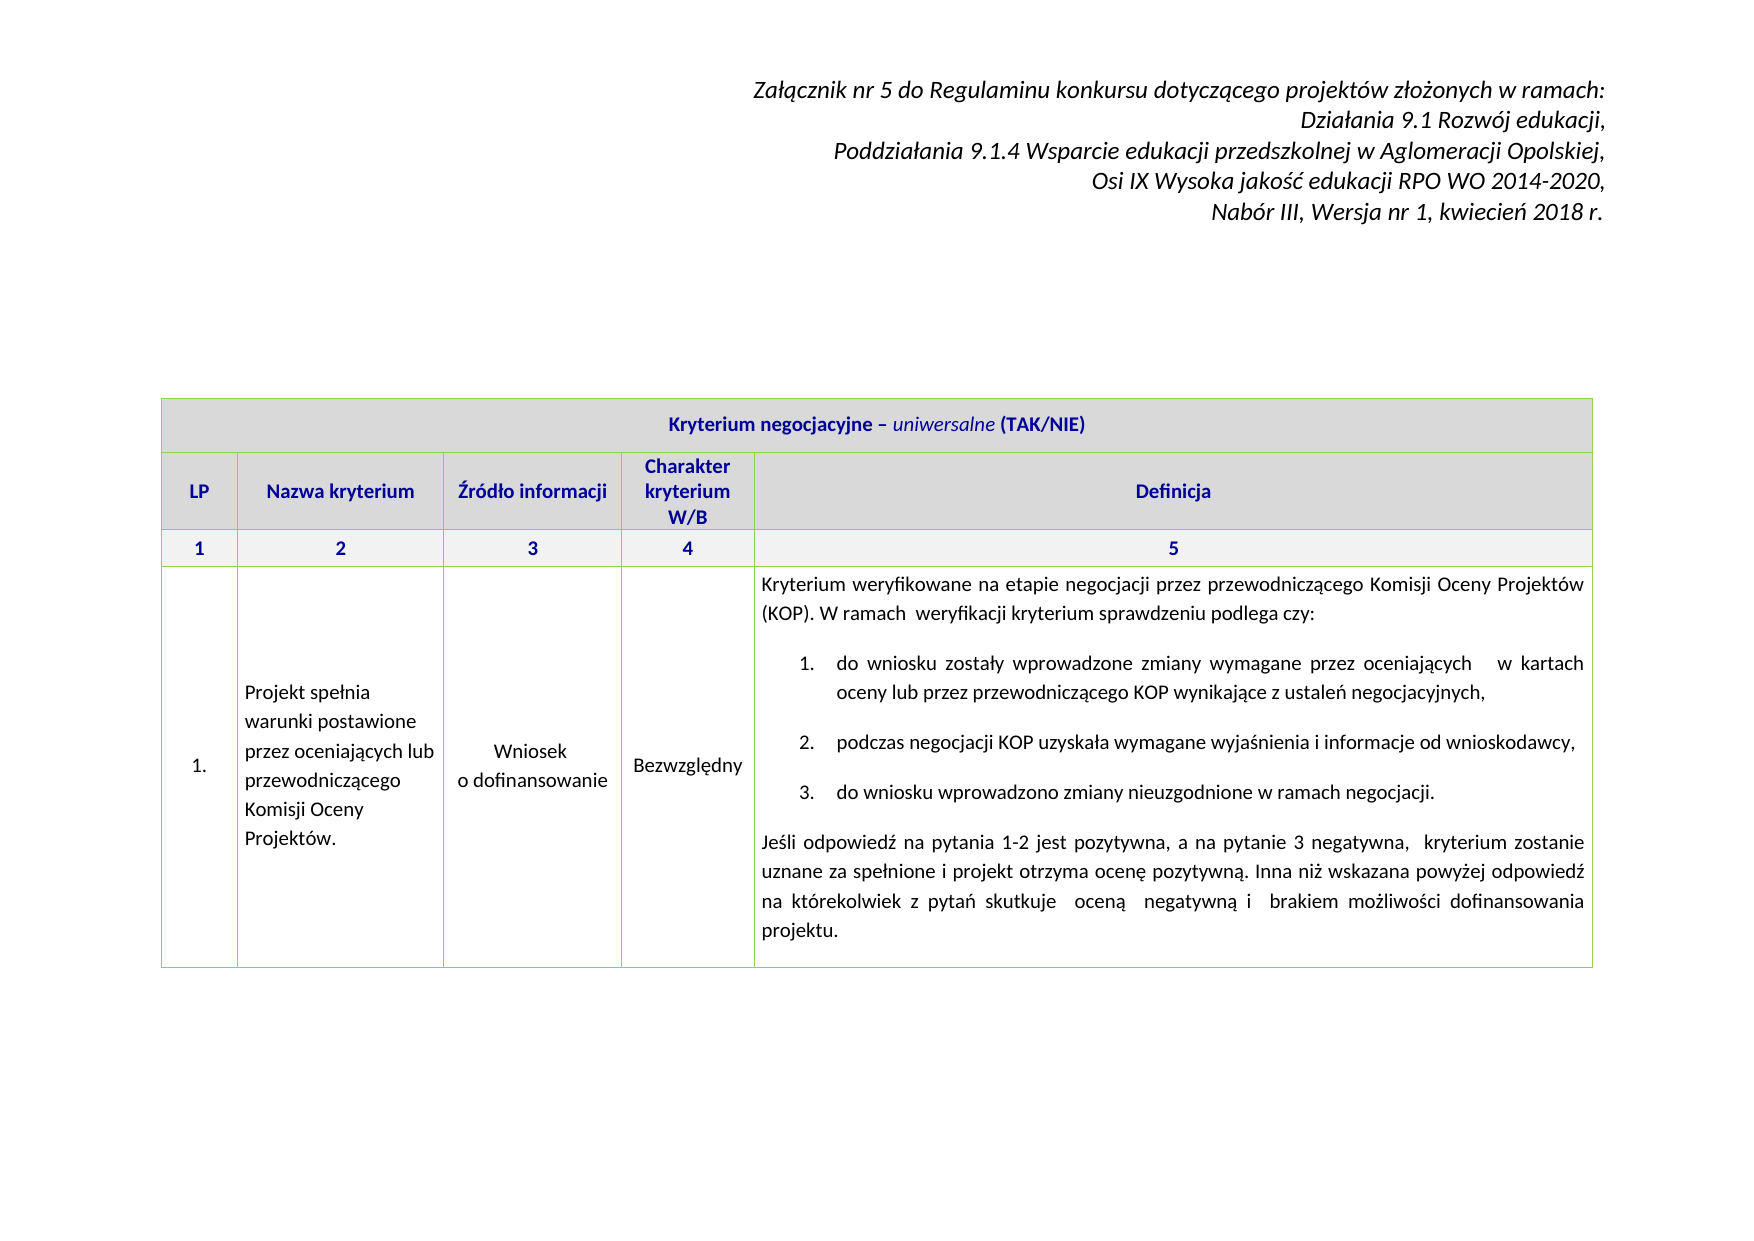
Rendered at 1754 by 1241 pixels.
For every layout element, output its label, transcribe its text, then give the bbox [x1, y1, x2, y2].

table_cell Wniosek o dofinansowanie [444, 567, 621, 967]
table_cell Kryterium weryfikowane na etapie negocjacji przez przewodniczącego Komisji Oceny Projektów (KOP). W ramach weryfikacji kryterium sprawdzeniu podlega czy: do wniosku zostały wprowadzone zmiany wymagane przez oceniających w kartach oceny lub przez przewodniczącego KOP wynikające z ustaleń negocjacyjnych, podczas negocjacji KOP uzyskała wymagane wyjaśnienia i informacje od wnioskodawcy, do wniosku wprowadzono zmiany nieuzgodnione w ramach negocjacji. Jeśli odpowiedź na pytania 1-2 jest pozytywna, a na pytanie 3 negatywna, kryterium zostanie uznane za spełnione i projekt otrzyma ocenę pozytywną. Inna niż wskazana powyżej odpowiedź na którekolwiek z pytań skutkuje oceną negatywną i brakiem możliwości dofinansowania projektu. [755, 567, 1592, 967]
table_cell Źródło informacji [444, 453, 621, 529]
table_cell 5 [755, 530, 1592, 566]
table_cell Definicja [755, 453, 1592, 529]
table_cell 4 [622, 530, 754, 566]
table_header Kryterium negocjacyjne – uniwersalne (TAK/NIE) [162, 399, 1592, 452]
table_cell 2 [238, 530, 443, 566]
table_cell Bezwzględny [622, 567, 754, 967]
table_cell 1 [162, 530, 237, 566]
table_cell Charakter kryterium W/B [622, 453, 754, 529]
table_cell 1. [162, 567, 237, 967]
table_cell LP [162, 453, 237, 529]
table_cell Nazwa kryterium [238, 453, 443, 529]
table_cell Projekt spełnia warunki postawione przez oceniających lub przewodniczącego Komisji Oceny Projektów. [238, 567, 443, 967]
table_cell 3 [444, 530, 621, 566]
